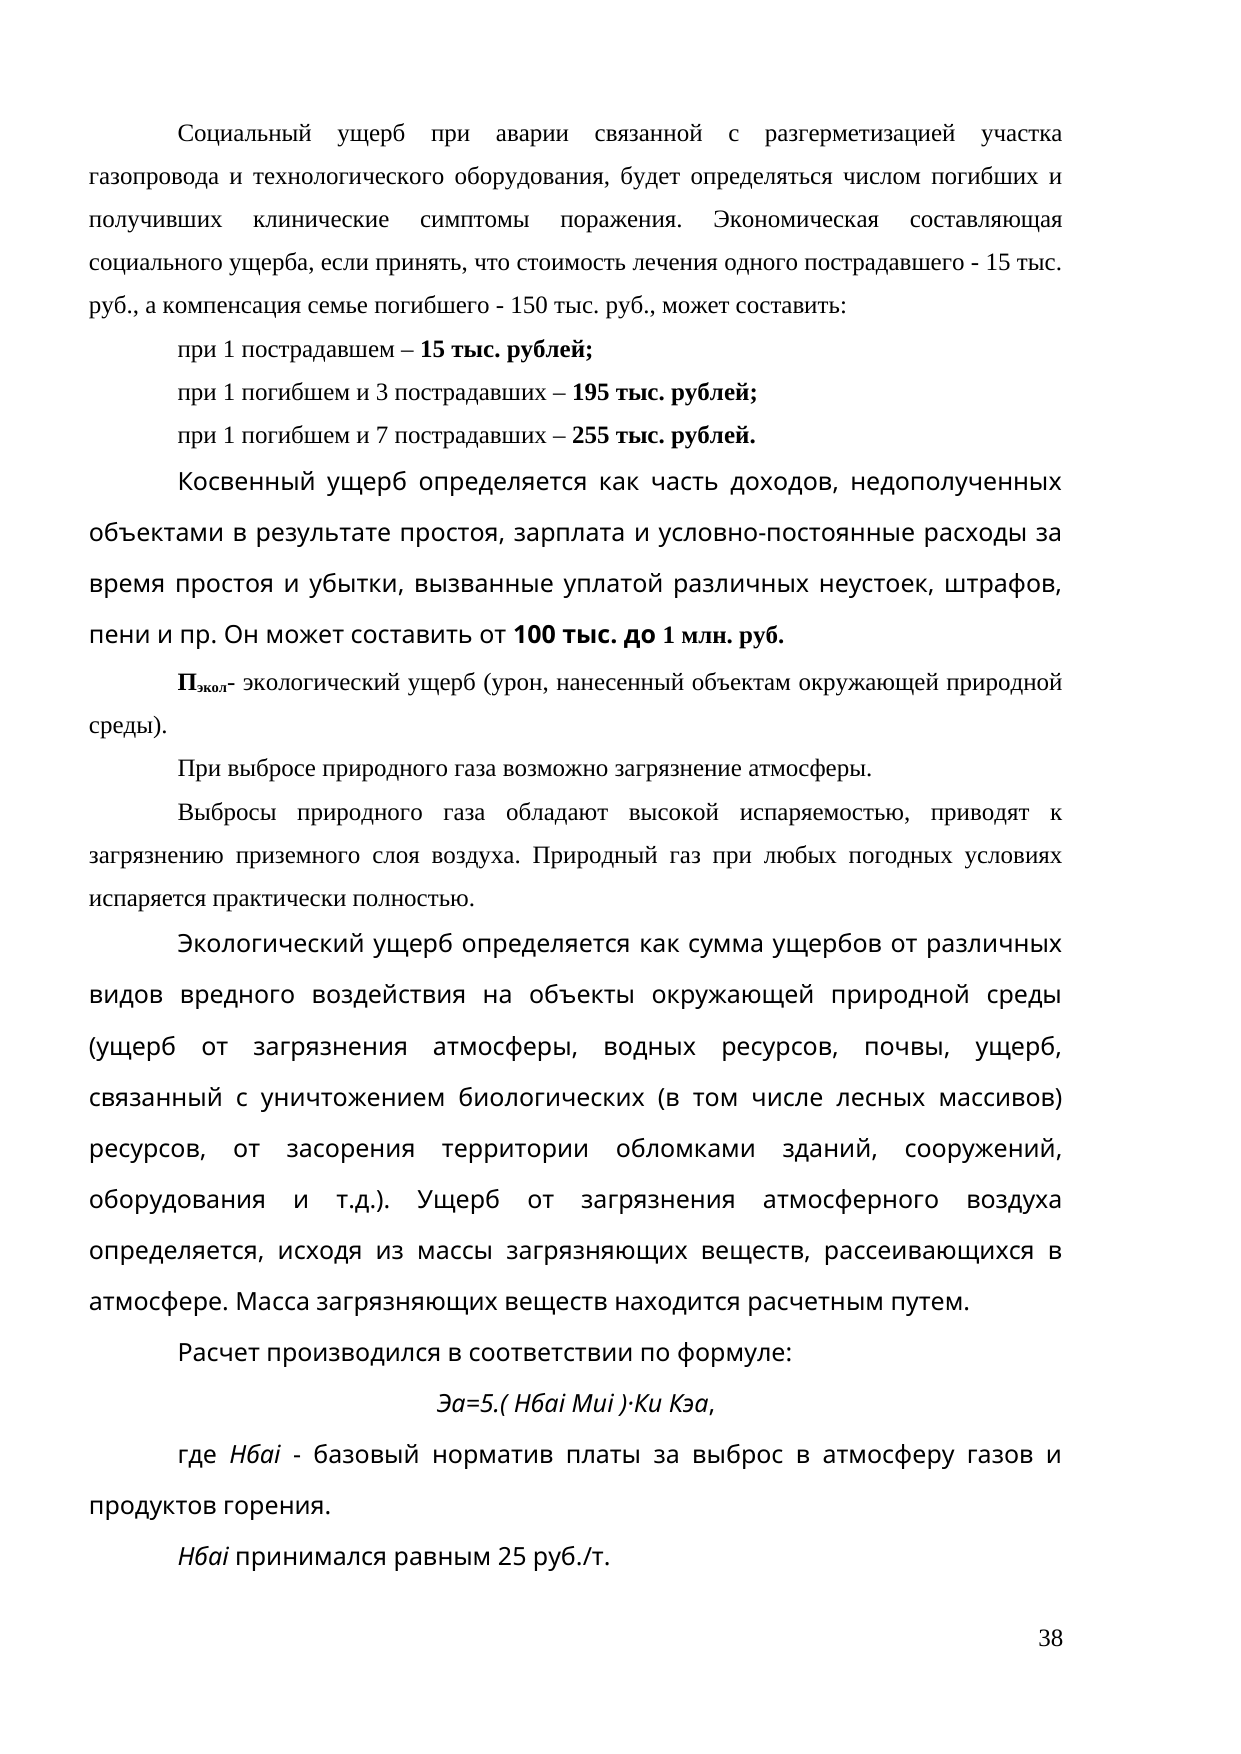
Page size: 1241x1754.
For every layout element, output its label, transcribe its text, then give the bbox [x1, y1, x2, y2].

text при 1 погибшем и 3 пострадавших – 195 тыс. рублей; [89, 377, 1063, 406]
text Выбросы природного газа обладают высокой испаряемостью, приводят к загрязнению приземного слоя воздуха. Природный газ при любых погодных условиях испаряется практически полностью. [89, 797, 1063, 912]
text Экологический ущерб определяется как сумма ущербов от различных видов вредного воздействия на объекты окружающей природной среды (ущерб от загрязнения атмосферы, водных ресурсов, почвы, ущерб, связанный с уничтожением биологических (в том числе лесных массивов) ресурсов, от засорения территории обломками зданий, сооружений, оборудования и т.д.). Ущерб от загрязнения атмосферного воздуха определяется, исходя из массы загрязняющих веществ, рассеивающихся в атмосфере. Масса загрязняющих веществ находится расчетным путем. [89, 926, 1063, 1317]
text Расчет производился в соответствии по формуле: [89, 1334, 1063, 1368]
text Нбаi принимался равным 25 руб./т. [89, 1538, 1063, 1573]
text Косвенный ущерб определяется как часть доходов, недополученных объектами в результате простоя, зарплата и условно-постоянные расходы за время простоя и убытки, вызванные уплатой различных неустоек, штрафов, пени и пр. Он может составить от 100 тыс. до 1 млн. руб. [89, 463, 1063, 650]
text Пэкол- экологический ущерб (урон, нанесенный объектам окружающей природной среды). [89, 667, 1063, 739]
text Социальный ущерб при аварии связанной с разгерметизацией участка газопровода и технологического оборудования, будет определяться числом погибших и получивших клинические симптомы поражения. Экономическая составляющая социального ущерба, если принять, что стоимость лечения одного пострадавшего - 15 тыс. руб., а компенсация семье погибшего - 150 тыс. руб., может составить: [89, 118, 1063, 319]
text при 1 пострадавшем – 15 тыс. рублей; [89, 334, 1063, 362]
text где Нбаi - базовый норматив платы за выброс в атмосферу газов и продуктов горения. [89, 1436, 1063, 1522]
text при 1 погибшем и 7 пострадавших – 255 тыс. рублей. [89, 420, 1063, 449]
text При выбросе природного газа возможно загрязнение атмосферы. [89, 753, 1063, 782]
text Эа=5.( Нбаi Миi )·Ки Кэа, [89, 1385, 1063, 1419]
